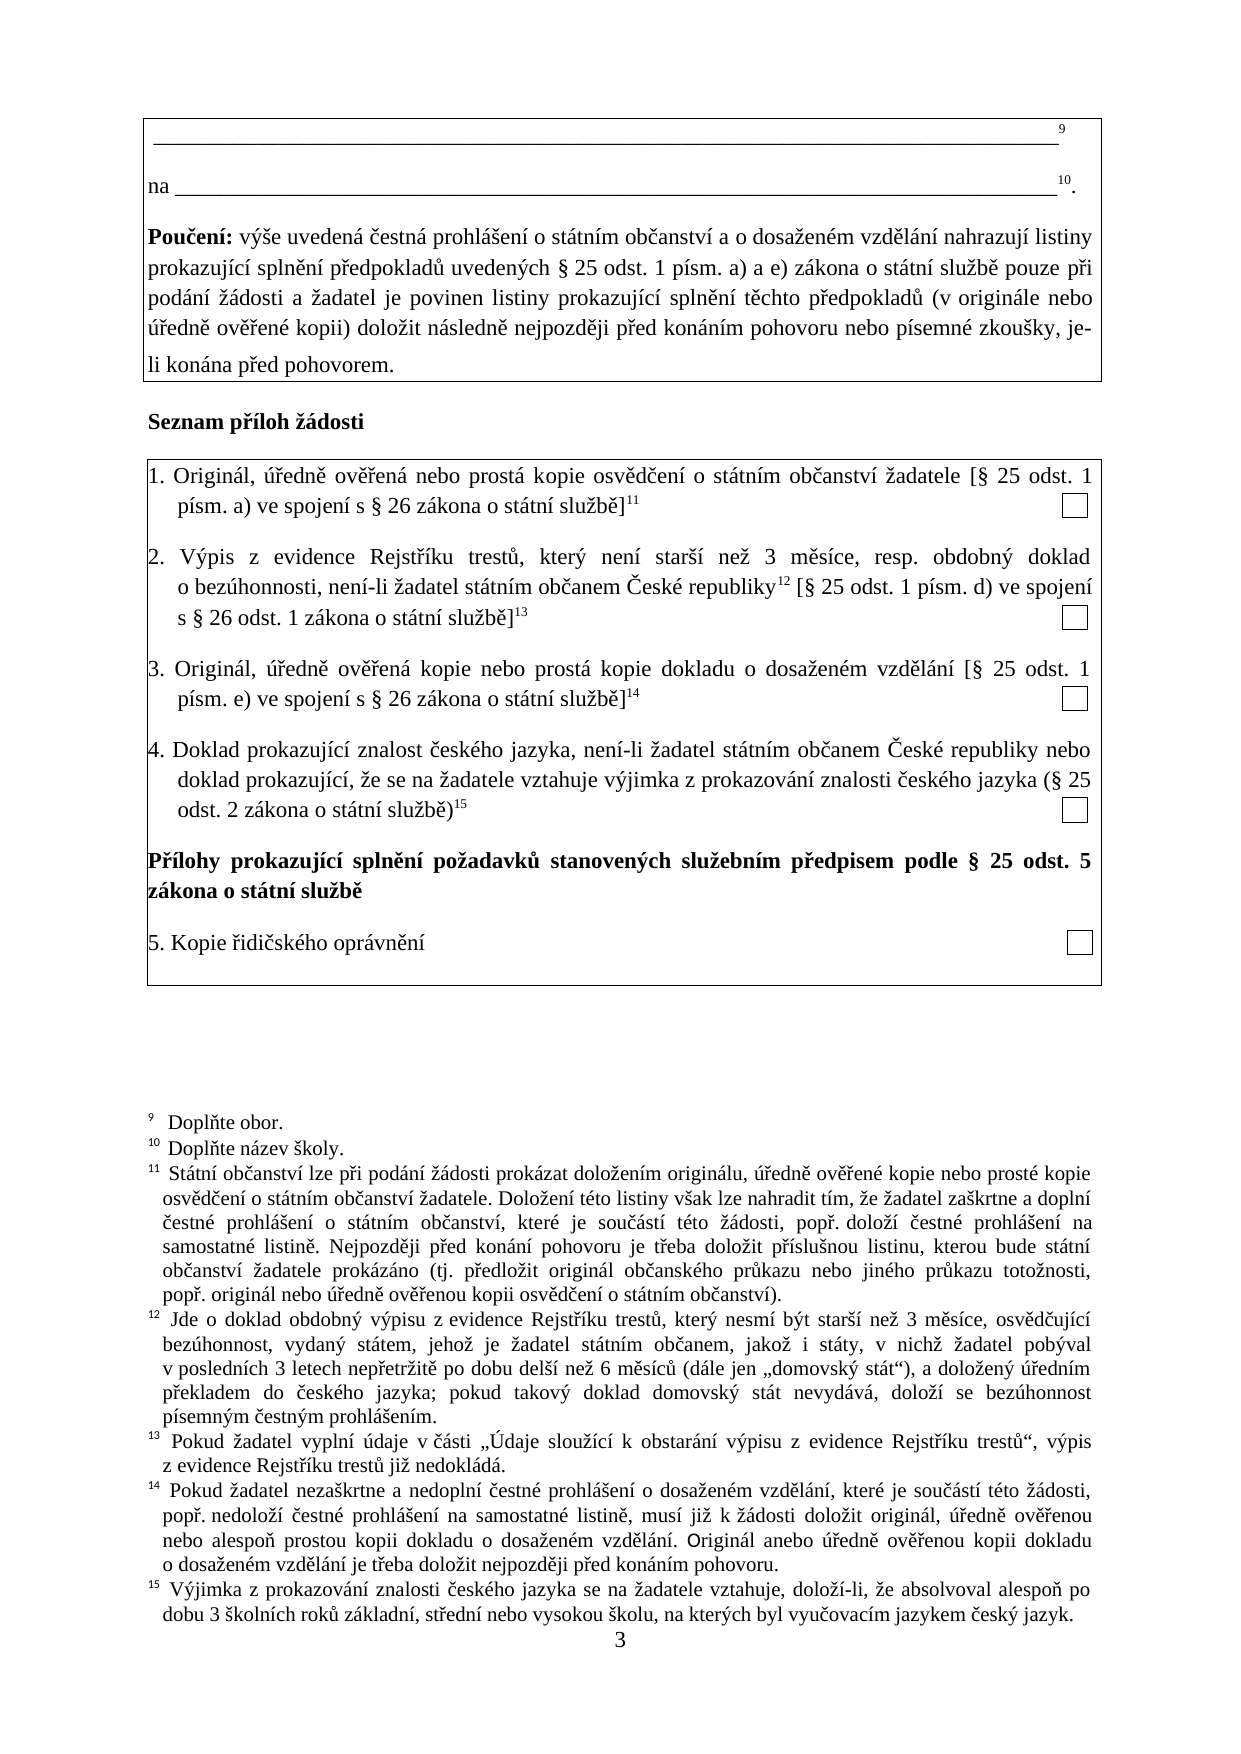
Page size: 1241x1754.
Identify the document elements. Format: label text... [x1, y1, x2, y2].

text na _____________________________________________________________________________. [144, 169, 1101, 199]
text Přílohy prokazující splnění požadavků stanovených služebním předpisem podle § 25 odst. 5 zákona o státní službě [148, 844, 1101, 904]
text _______________________________________________________________________________ [144, 119, 1101, 148]
text 3. Originál, úředně ověřená kopie nebo prostá kopie dokladu o dosaženém vzdělání [§ 25 odst. 1 písm. e) ve spojení s § 26 zákona o státní službě] [148, 652, 1101, 711]
text Poučení: výše uvedená čestná prohlášení o státním občanství a o dosaženém vzdělání nahrazují listiny prokazující splnění předpokladů uvedených § 25 odst. 1 písm. a) a e) zákona o státní službě pouze při podání žádosti a žadatel je povinen listiny prokazující splnění těchto předpokladů (v originále nebo úředně ověřené kopii) doložit následně nejpozději před konáním pohovoru nebo písemné zkoušky, je-li konána před pohovorem. [144, 220, 1101, 381]
text 1. Originál, úředně ověřená nebo prostá kopie osvědčení o státním občanství žadatele [§ 25 odst. 1 písm. a) ve spojení s § 26 zákona o státní službě] [148, 460, 1101, 518]
text Seznam příloh žádosti [148, 408, 1092, 434]
text 5. Kopie řidičského oprávnění [148, 926, 1101, 985]
text 2. Výpis z evidence Rejstříku trestů, který není starší než 3 měsíce, resp. obdobný doklad o bezúhonnosti, není-li žadatel státním občanem České republiky [§ 25 odst. 1 písm. d) ve spojení s § 26 odst. 1 zákona o státní službě] [148, 540, 1101, 630]
text 4. Doklad prokazující znalost českého jazyka, není-li žadatel státním občanem České republiky nebo doklad prokazující, že se na žadatele vztahuje výjimka z prokazování znalosti českého jazyka (§ 25 odst. 2 zákona o státní službě) [148, 733, 1101, 823]
